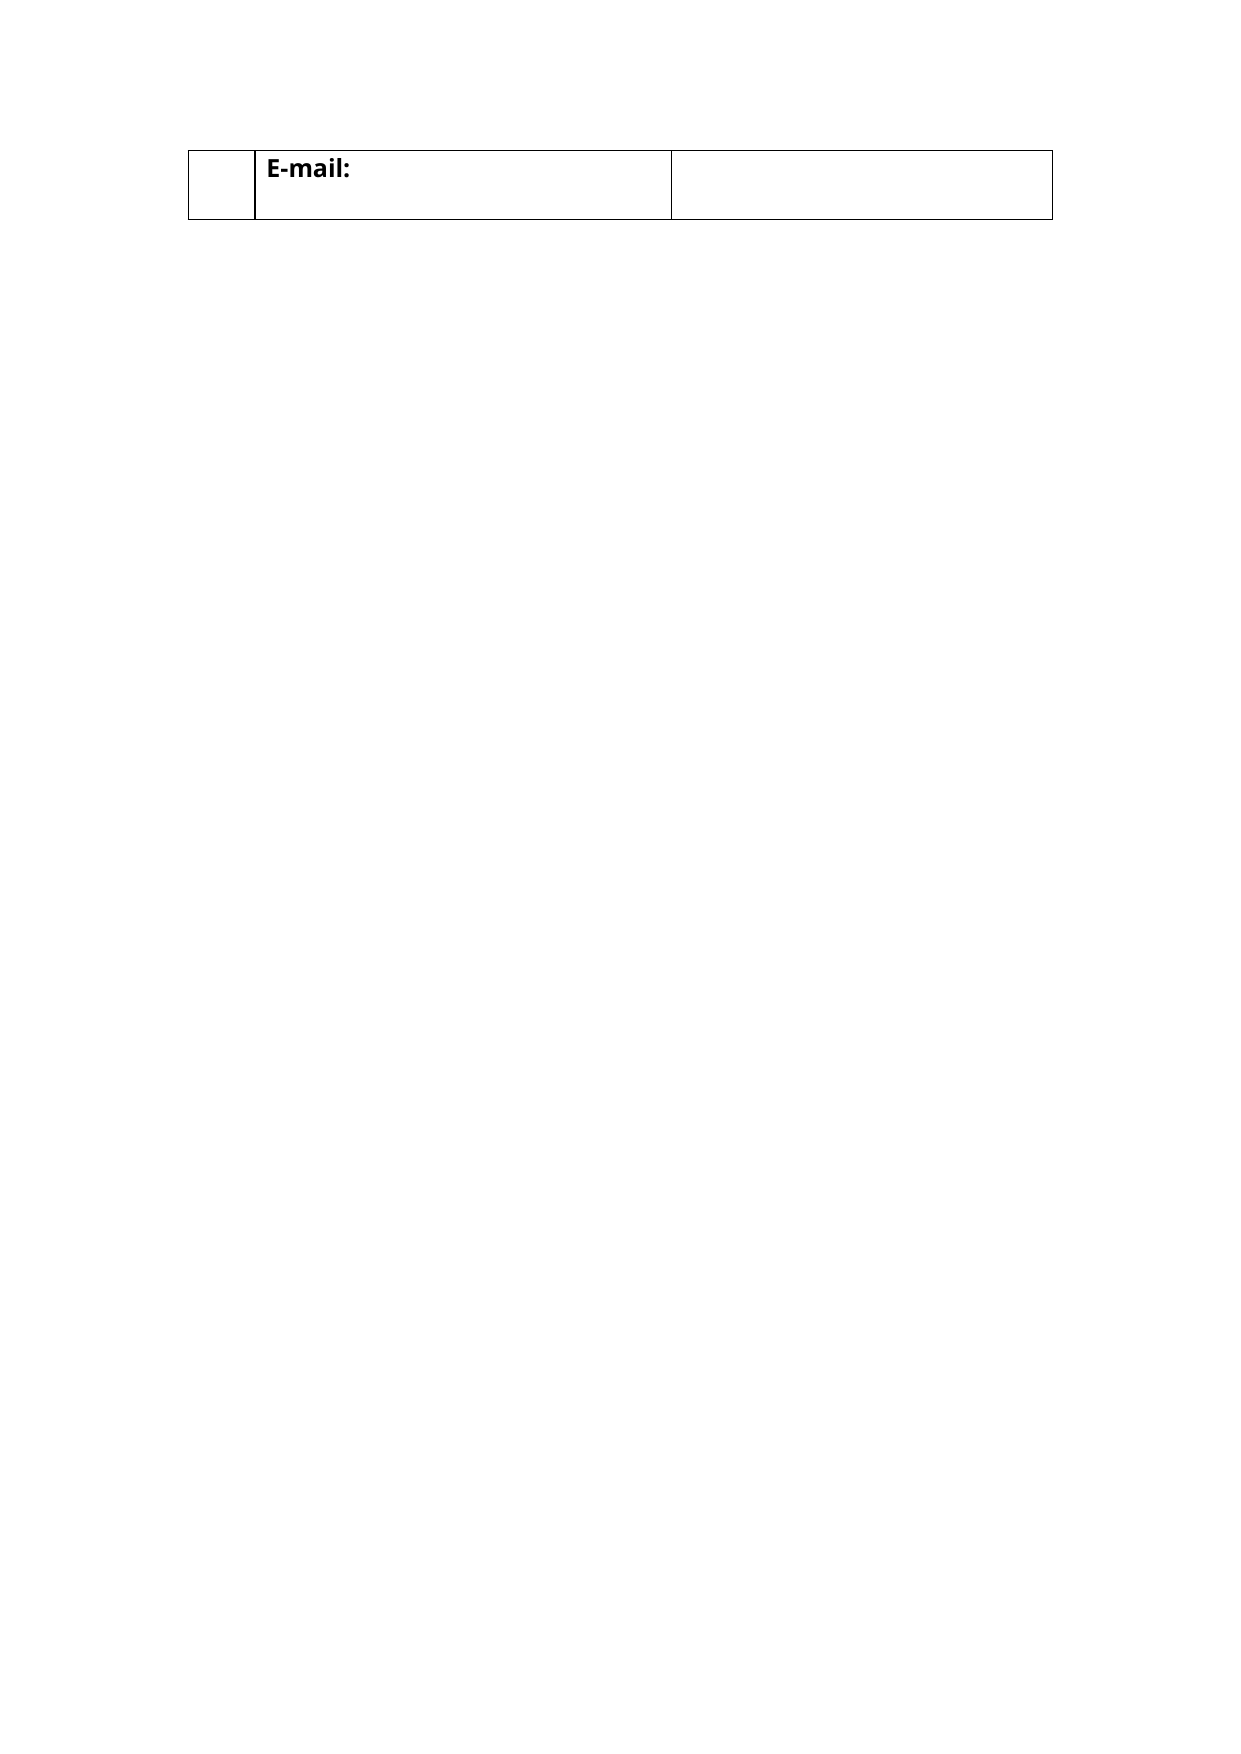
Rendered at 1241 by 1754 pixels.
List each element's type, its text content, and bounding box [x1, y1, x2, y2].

table_cell [672, 151, 1052, 219]
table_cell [256, 151, 671, 219]
table_cell 5. [189, 151, 254, 219]
